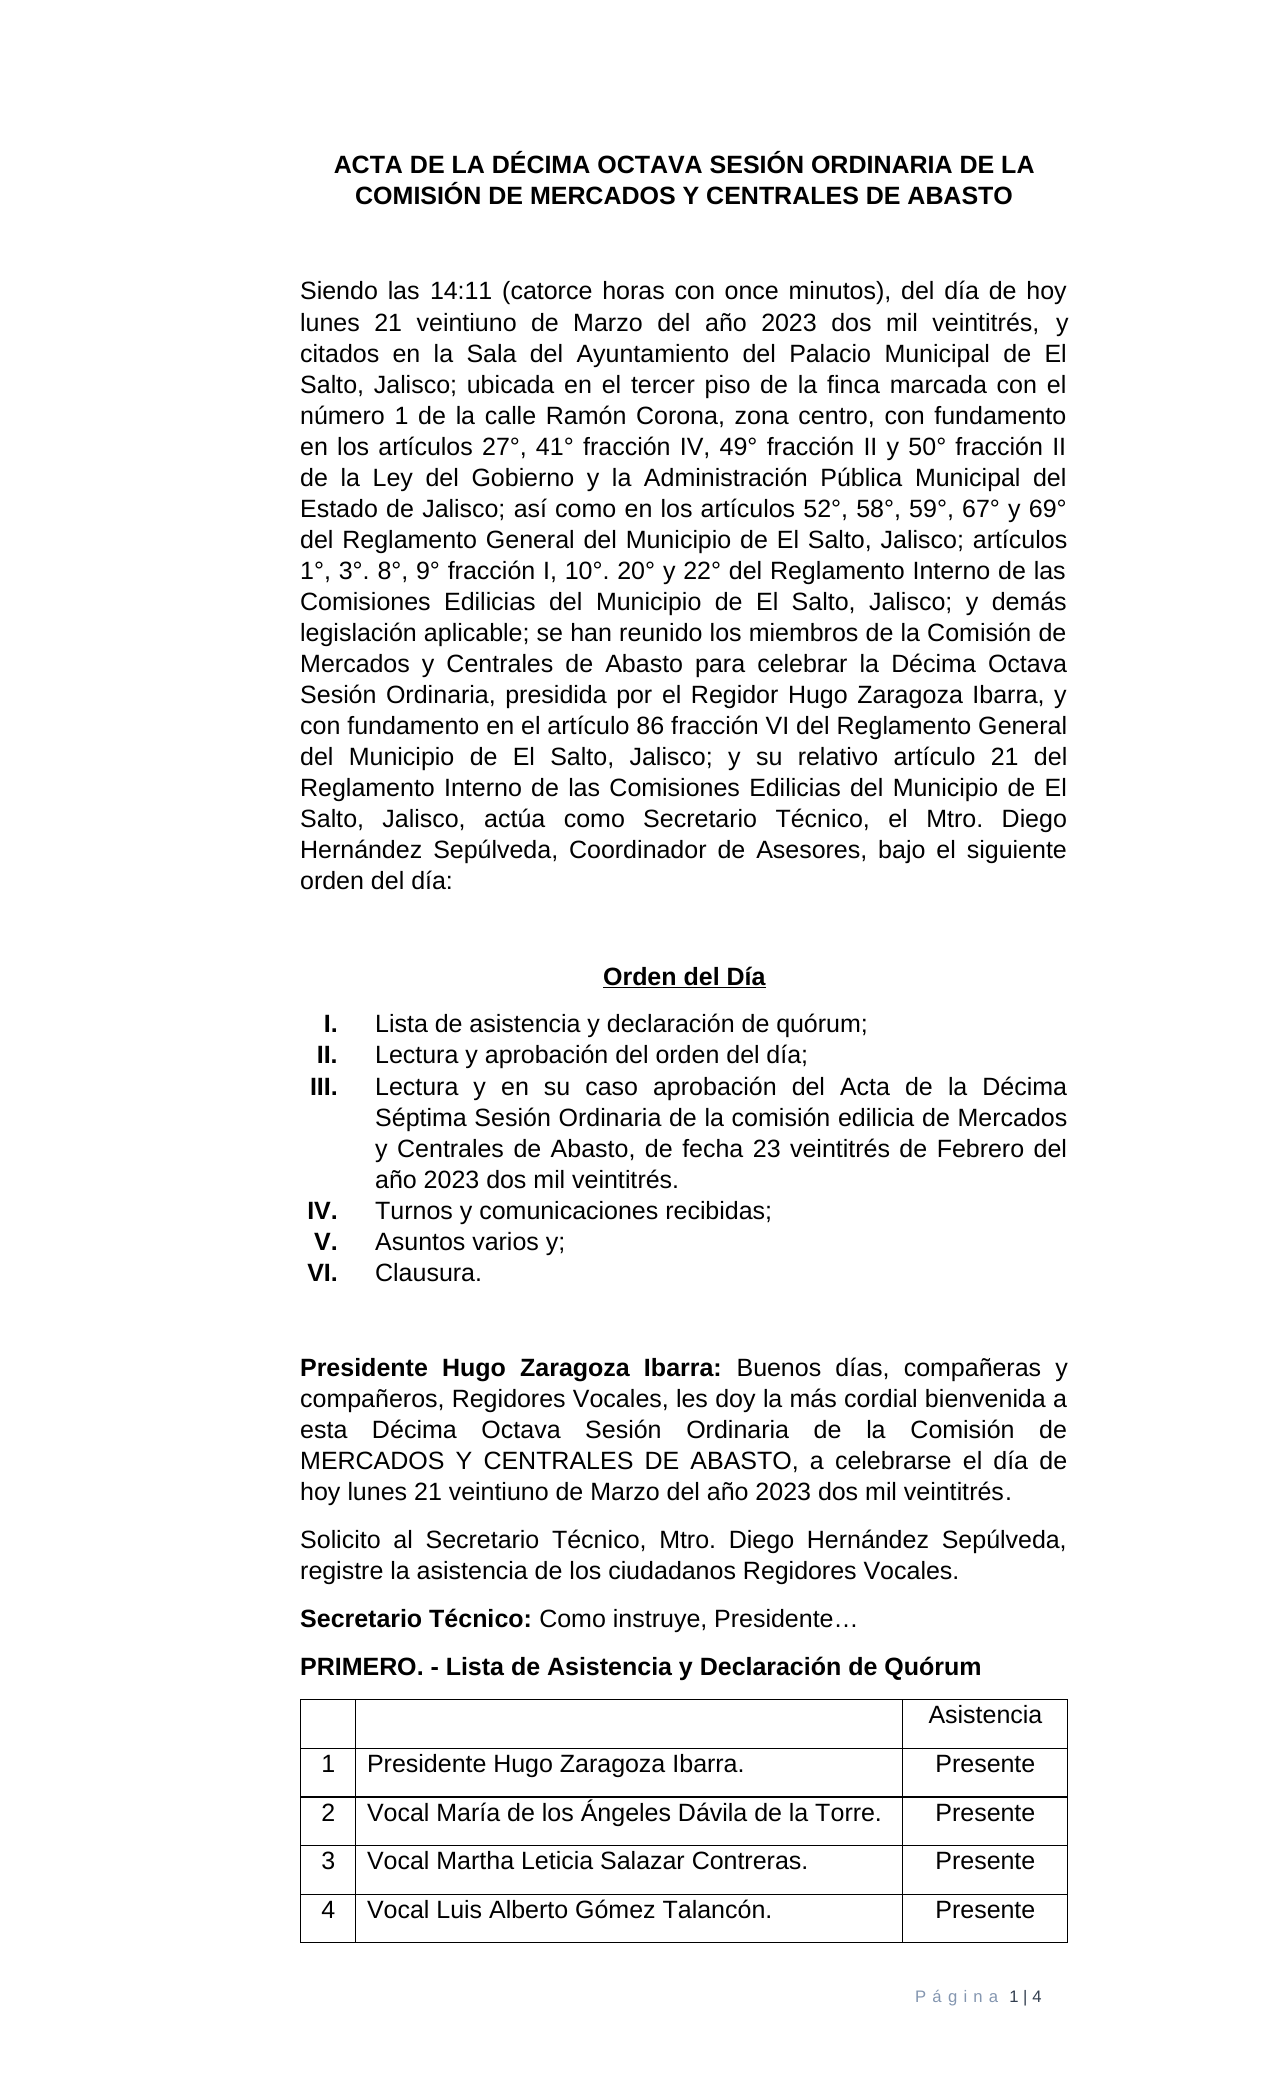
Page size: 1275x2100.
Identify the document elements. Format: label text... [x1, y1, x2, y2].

text PRIMERO. - Lista de Asistencia y Declaración de Quórum [300, 1651, 1068, 1680]
table_cell Presente [903, 1846, 1067, 1893]
table_cell 4 [301, 1895, 355, 1942]
table_cell Presente [903, 1798, 1067, 1845]
table_header Asistencia [903, 1700, 1067, 1748]
table_cell Presidente Hugo Zaragoza Ibarra. [356, 1749, 902, 1796]
table_cell 1 [301, 1749, 355, 1796]
text Presidente Hugo Zaragoza Ibarra: Buenos días, compañeras y compañeros, Regidores Vocales, les doy la más cordial bienvenida a esta Décima Octava Sesión Ordinaria de la Comisión de MERCADOS Y CENTRALES DE ABASTO, a celebrarse el día de hoy lunes 21 veintiuno de Marzo del año 2023 dos mil veintitrés. [300, 1353, 1068, 1506]
list Lista de asistencia y declaración de quórum; [337, 1009, 1068, 1038]
table_cell 3 [301, 1846, 355, 1893]
list Clausura. [337, 1258, 1068, 1286]
table_cell 2 [301, 1798, 355, 1845]
table_cell Presente [903, 1895, 1067, 1942]
text Secretario Técnico: Como instruye, Presidente… [300, 1604, 1068, 1632]
text ACTA DE LA DÉCIMA OCTAVA SESIÓN ORDINARIA DE LA COMISIÓN DE MERCADOS Y CENTRALES DE ABASTO [300, 150, 1068, 210]
text Orden del Día [300, 962, 1068, 990]
table_cell Vocal Martha Leticia Salazar Contreras. [356, 1846, 902, 1893]
list Turnos y comunicaciones recibidas; [337, 1196, 1068, 1224]
text Solicito al Secretario Técnico, Mtro. Diego Hernández Sepúlveda, registre la asistencia de los ciudadanos Regidores Vocales. [300, 1525, 1068, 1585]
table_cell Vocal María de los Ángeles Dávila de la Torre. [356, 1798, 902, 1845]
table_cell Vocal Luis Alberto Gómez Talancón. [356, 1895, 902, 1942]
list Lectura y en su caso aprobación del Acta de la Décima Séptima Sesión Ordinaria de la comisión edilicia de Mercados y Centrales de Abasto, de fecha 23 veintitrés de Febrero del año 2023 dos mil veintitrés. [337, 1071, 1068, 1193]
table_cell Presente [903, 1749, 1067, 1796]
table_header [301, 1700, 355, 1748]
list Lectura y aprobación del orden del día; [337, 1040, 1068, 1069]
text Siendo las 14:11 (catorce horas con once minutos), del día de hoy lunes 21 veintiuno de Marzo del año 2023 dos mil veintitrés, y citados en la Sala del Ayuntamiento del Palacio Municipal de El Salto, Jalisco; ubicada en el tercer piso de la finca marcada con el número 1 de la calle Ramón Corona, zona centro, con fundamento en los artículos 27°, 41° fracción IV, 49° fracción II y 50° fracción II de la Ley del Gobierno y la Administración Pública Municipal del Estado de Jalisco; así como en los artículos 52°, 58°, 59°, 67° y 69° del Reglamento General del Municipio de El Salto, Jalisco; artículos 1°, 3°. 8°, 9° fracción I, 10°. 20° y 22° del Reglamento Interno de las Comisiones Edilicias del Municipio de El Salto, Jalisco; y demás legislación aplicable; se han reunido los miembros de la Comisión de Mercados y Centrales de Abasto para celebrar la Décima Octava Sesión Ordinaria, presidida por el Regidor Hugo Zaragoza Ibarra, y con fundamento en el artículo 86 fracción VI del Reglamento General del Municipio de El Salto, Jalisco; y su relativo artículo 21 del Reglamento Interno de las Comisiones Edilicias del Municipio de El Salto, Jalisco, actúa como Secretario Técnico, el Mtro. Diego Hernández Sepúlveda, Coordinador de Asesores, bajo el siguiente orden del día: [300, 276, 1068, 895]
list Asuntos varios y; [337, 1227, 1068, 1255]
table_header [356, 1700, 902, 1748]
